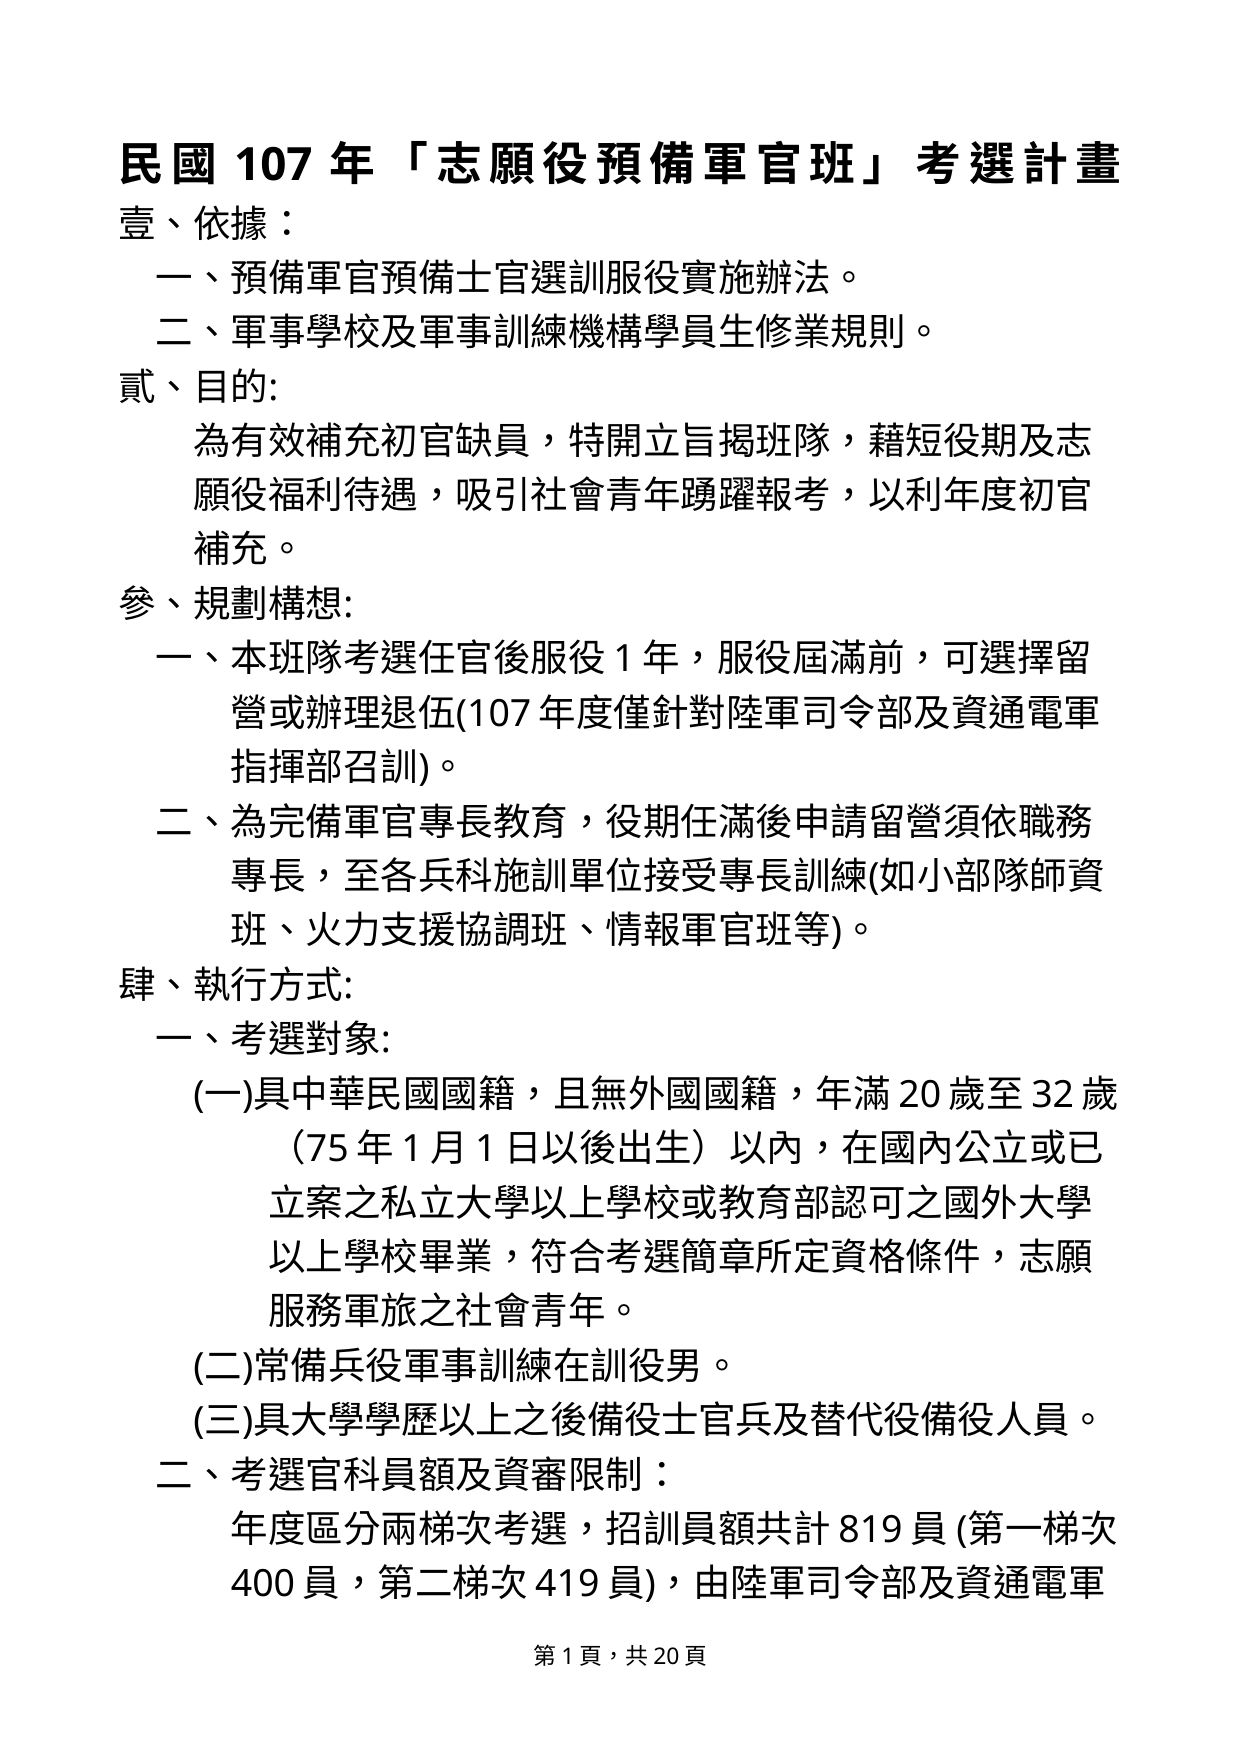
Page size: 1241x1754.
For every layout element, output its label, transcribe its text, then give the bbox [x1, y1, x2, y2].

text 參、規劃構想: [118, 574, 1122, 628]
text 一、考選對象: [156, 1009, 1122, 1064]
text 民國107年「志願役預備軍官班」考選計畫 [118, 127, 1122, 193]
text 貳、目的: [118, 356, 1122, 411]
text 二、軍事學校及軍事訓練機構學員生修業規則。 [156, 302, 1122, 356]
text 肆、執行方式: [118, 955, 1122, 1009]
text (一)具中華民國國籍，且無外國國籍，年滿20歲至32歲（75年1月1日以後出生）以內，在國內公立或已立案之私立大學以上學校或教育部認可之國外大學以上學校畢業，符合考選簡章所定資格條件，志願服務軍旅之社會青年。 [193, 1064, 1122, 1336]
text 一、本班隊考選任官後服役1年，服役屆滿前，可選擇留營或辦理退伍(107年度僅針對陸軍司令部及資通電軍指揮部召訓)。 [156, 628, 1122, 792]
text 二、考選官科員額及資審限制： [156, 1444, 1122, 1499]
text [231, 1499, 1122, 1608]
text 為有效補充初官缺員，特開立旨揭班隊，藉短役期及志願役福利待遇，吸引社會青年踴躍報考，以利年度初官補充。 [193, 411, 1122, 574]
text (二)常備兵役軍事訓練在訓役男。 [193, 1336, 1122, 1390]
text 一、預備軍官預備士官選訓服役實施辦法。 [156, 248, 1122, 302]
text (三)具大學學歷以上之後備役士官兵及替代役備役人員。 [193, 1390, 1122, 1444]
text 壹、依據： [118, 193, 1122, 248]
text 二、為完備軍官專長教育，役期任滿後申請留營須依職務專長，至各兵科施訓單位接受專長訓練(如小部隊師資班、火力支援協調班、情報軍官班等)。 [156, 792, 1122, 955]
